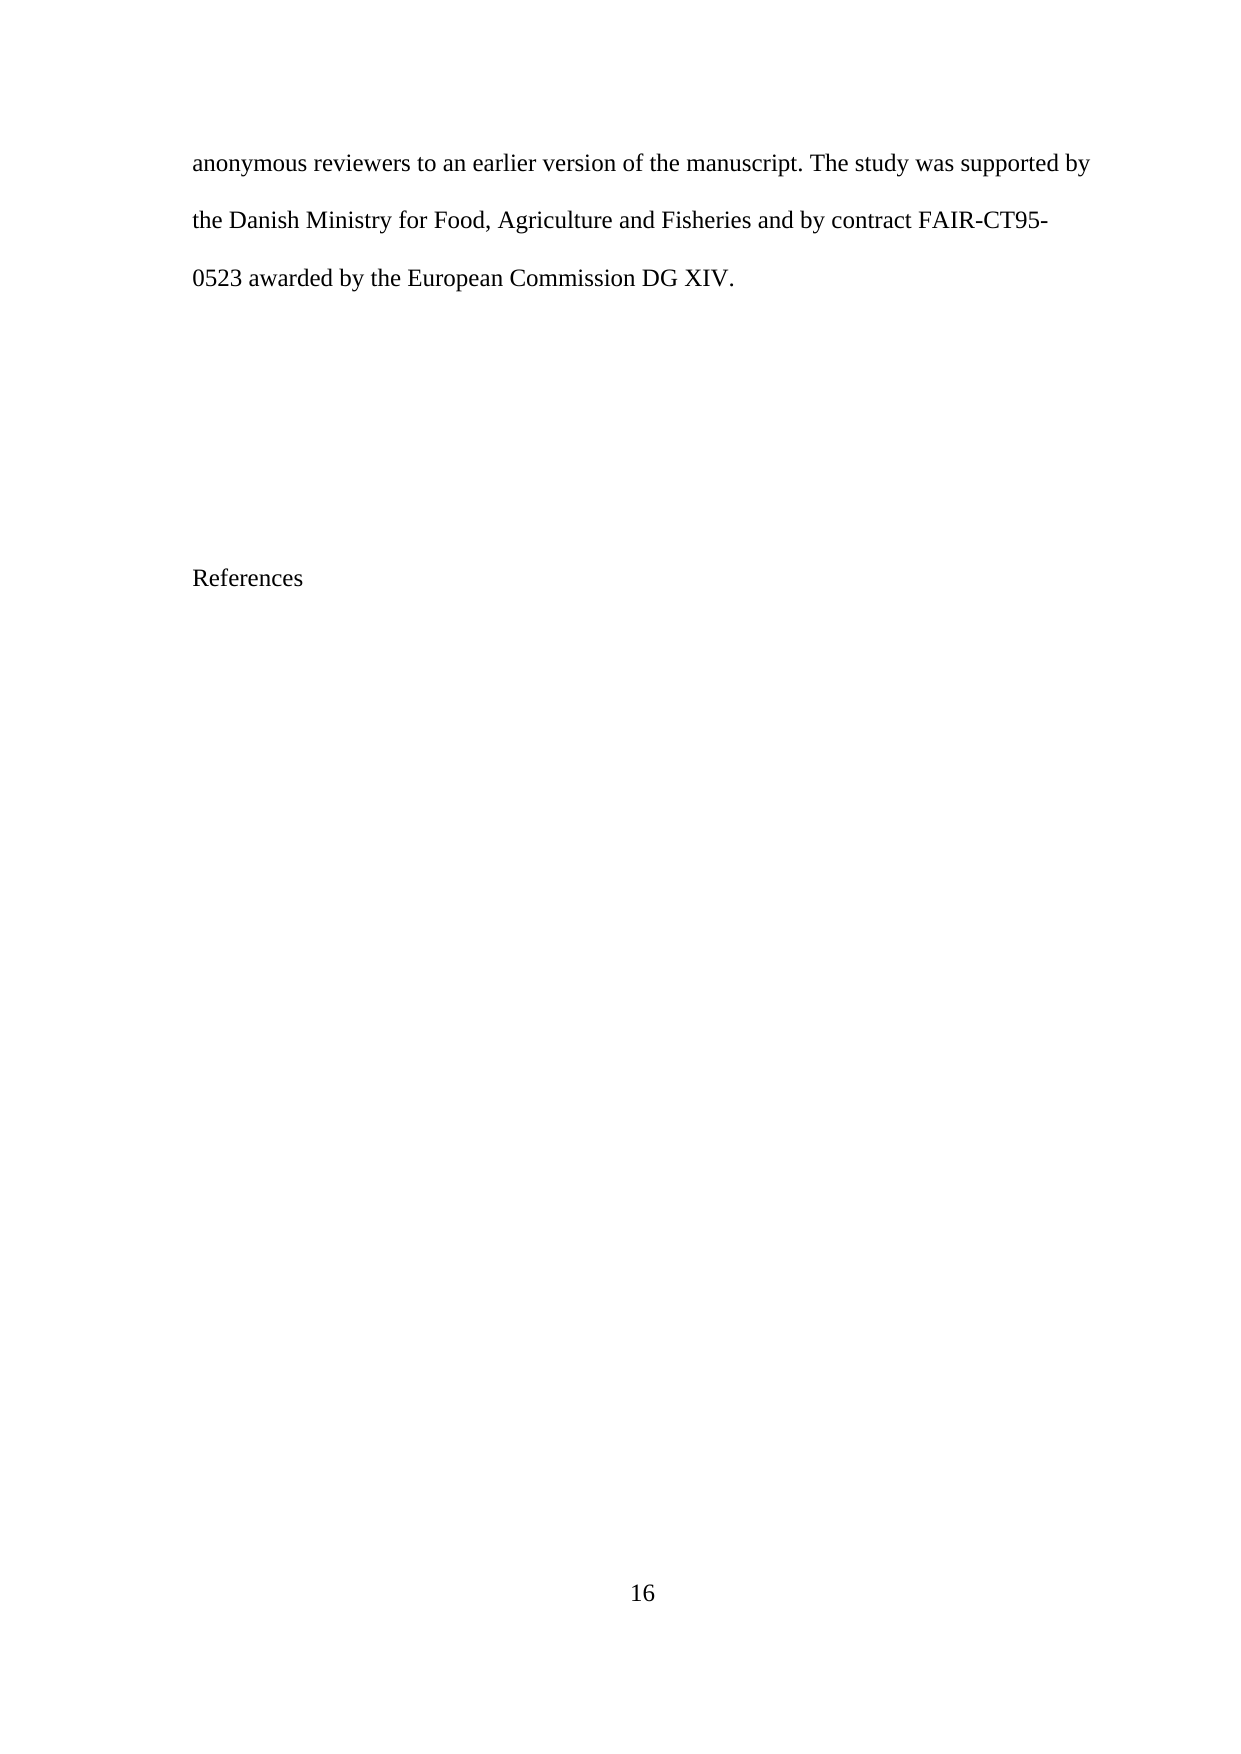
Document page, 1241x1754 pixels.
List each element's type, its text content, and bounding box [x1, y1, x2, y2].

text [192, 148, 1093, 291]
subtitle References [192, 563, 1093, 591]
